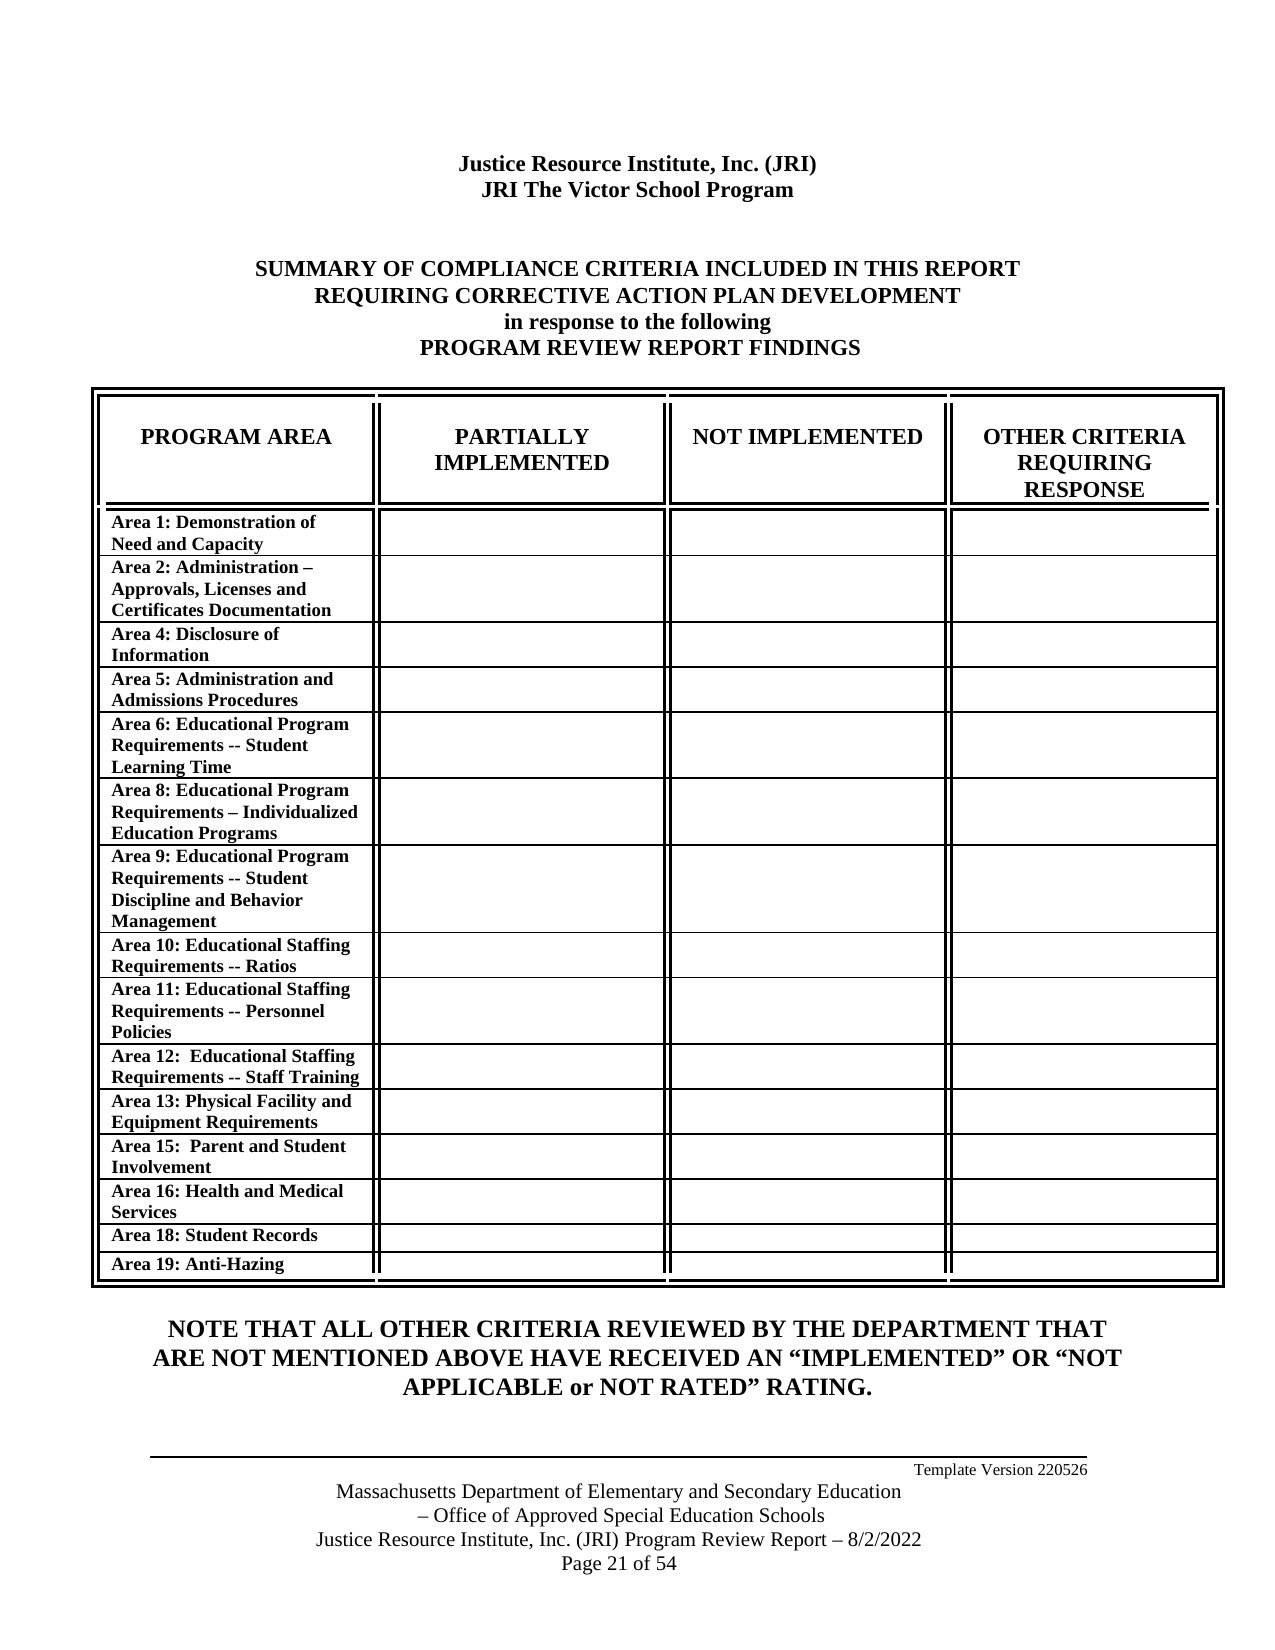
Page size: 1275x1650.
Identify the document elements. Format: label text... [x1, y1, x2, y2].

table_cell [672, 933, 944, 977]
table_header PROGRAM AREA [95, 390, 377, 502]
table_cell [953, 1090, 1216, 1133]
table_cell [672, 1225, 944, 1251]
text PROGRAM REVIEW REPORT FINDINGS [75, 334, 1200, 361]
table_header NOT IMPLEMENTED [667, 390, 948, 502]
table_cell [381, 933, 663, 977]
table_cell [381, 1135, 663, 1178]
table_cell Area 6: Educational Program Requirements -- Student Learning Time [100, 713, 372, 777]
table_cell Area 2: Administration – Approvals, Licenses and Certificates Documentation [100, 556, 372, 621]
table_cell [953, 623, 1216, 666]
table_cell [953, 978, 1216, 1043]
table_cell [381, 668, 663, 711]
table_cell [953, 846, 1216, 932]
table_cell [381, 779, 663, 844]
table_cell [381, 1090, 663, 1133]
table_cell [672, 1180, 944, 1223]
table_cell [381, 556, 663, 621]
text REQUIRING CORRECTIVE ACTION PLAN DEVELOPMENT [75, 282, 1200, 308]
table_cell [381, 978, 663, 1043]
table_cell [949, 502, 1220, 554]
table_cell [381, 623, 663, 666]
table_cell [667, 1253, 948, 1279]
table_cell [672, 713, 944, 777]
table_cell [667, 502, 948, 554]
table_cell [953, 668, 1216, 711]
text JRI The Victor School Program [150, 176, 1125, 203]
table_cell [672, 623, 944, 666]
table_cell [381, 846, 663, 932]
table_cell Area 10: Educational Staffing Requirements -- Ratios [100, 933, 372, 977]
table_cell [953, 1180, 1216, 1223]
table_cell [381, 1045, 663, 1088]
table_cell Area 19: Anti-Hazing [100, 1253, 377, 1279]
table_cell [672, 846, 944, 932]
table_cell [672, 1045, 944, 1088]
table_cell [672, 779, 944, 844]
table_cell Area 1: Demonstration of Need and Capacity [95, 502, 377, 554]
table_cell Area 8: Educational Program Requirements – Individualized Education Programs [100, 779, 372, 844]
table_cell [377, 1253, 667, 1279]
table_cell [381, 713, 663, 777]
table_cell [381, 1180, 663, 1223]
table_cell [953, 556, 1216, 621]
table_cell [953, 1225, 1216, 1251]
table_cell [953, 1135, 1216, 1178]
table_cell [953, 713, 1216, 777]
table_cell Area 13: Physical Facility and Equipment Requirements [100, 1090, 372, 1133]
table_cell Area 18: Student Records [100, 1225, 372, 1251]
table_cell [672, 1135, 944, 1178]
text NOTE THAT ALL OTHER CRITERIA REVIEWED BY THE DEPARTMENT THAT ARE NOT MENTIONED ABOVE HAVE RECEIVED AN “IMPLEMENTED” OR “NOT APPLICABLE or NOT RATED” RATING. [150, 1314, 1125, 1401]
table_header OTHER CRITERIA REQUIRING RESPONSE [949, 390, 1220, 502]
table_header PARTIALLY IMPLEMENTED [377, 390, 667, 502]
table_cell [381, 1225, 663, 1251]
table_cell Area 9: Educational Program Requirements -- Student Discipline and Behavior Management [100, 846, 372, 932]
table_cell [672, 1090, 944, 1133]
table_cell Area 16: Health and Medical Services [100, 1180, 372, 1223]
table_cell [953, 1045, 1216, 1088]
table_cell [672, 668, 944, 711]
table_cell [377, 502, 667, 554]
table_cell Area 11: Educational Staffing Requirements -- Personnel Policies [100, 978, 372, 1043]
text in response to the following [75, 308, 1200, 334]
table_cell Area 12: Educational Staffing Requirements -- Staff Training [100, 1045, 372, 1088]
text Justice Resource Institute, Inc. (JRI) [150, 150, 1125, 176]
table_cell Area 5: Administration and Admissions Procedures [100, 668, 372, 711]
text SUMMARY OF COMPLIANCE CRITERIA INCLUDED IN THIS REPORT [75, 255, 1200, 282]
table_cell Area 15: Parent and Student Involvement [100, 1135, 372, 1178]
table_cell [672, 978, 944, 1043]
table_cell [672, 556, 944, 621]
table_cell [953, 933, 1216, 977]
table_cell [949, 1253, 1216, 1279]
table_cell Area 4: Disclosure of Information [100, 623, 372, 666]
table_cell [953, 779, 1216, 844]
